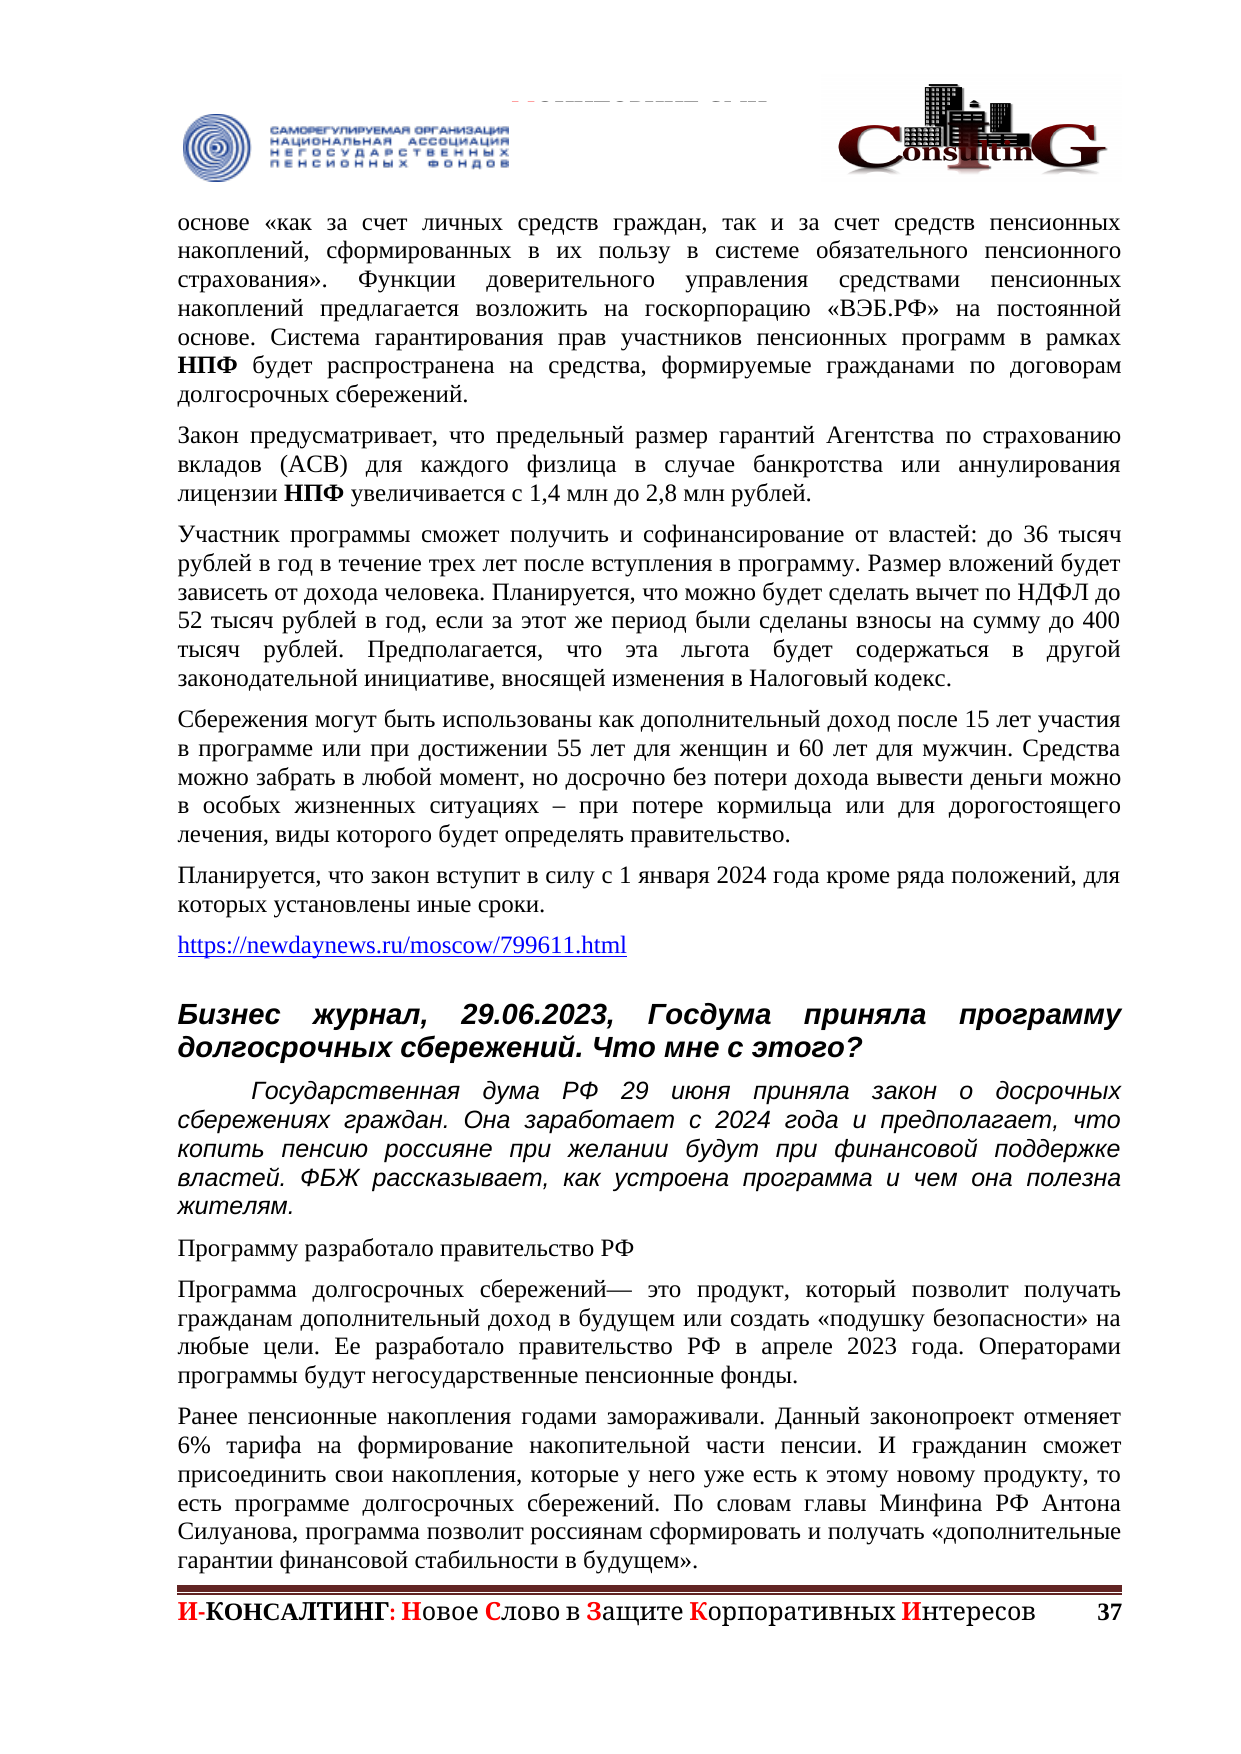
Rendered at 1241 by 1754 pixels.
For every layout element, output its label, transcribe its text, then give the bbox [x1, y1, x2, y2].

picture [183, 114, 509, 182]
text Участник программы сможет получить и софинансирование от властей: до 36 тысяч рублей в год в течение трех лет после вступления в программу. Размер вложений будет зависеть от дохода человека. Планируется, что можно будет сделать вычет по НДФЛ до 52 тысяч рублей в год, если за этот же период были сделаны взносы на сумму до 400 тысяч рублей. Предполагается, что эта льгота будет содержаться в другой законодательной инициативе, вносящей изменения в Налоговый кодекс. [177, 519, 1122, 692]
text Планируется, что закон вступит в силу с 1 января 2024 года кроме ряда положений, для которых установлены иные сроки. [177, 861, 1122, 918]
subtitle Бизнес журнал, 29.06.2023, Госдума приняла программу долгосрочных сбережений. Что мне с этого? [177, 997, 1122, 1064]
subtitle Государственная дума РФ 29 июня приняла закон о досрочных сбережениях граждан. Она заработает с 2024 года и предполагает, что копить пенсию россияне при желании будут при финансовой поддержке властей. ФБЖ рассказывает, как устроена программа и чем она полезна жителям. [177, 1076, 1122, 1220]
picture [821, 73, 1122, 182]
text Сбережения могут быть использованы как дополнительный доход после 15 лет участия в программе или при достижении 55 лет для женщин и 60 лет для мужчин. Средства можно забрать в любой момент, но досрочно без потери дохода вывести деньги можно в особых жизненных ситуациях – при потере кормильца или для дорогостоящего лечения, виды которого будет определять правительство. [177, 704, 1122, 848]
text Закон предусматривает, что предельный размер гарантий Агентства по страхованию вкладов (АСВ) для каждого физлица в случае банкротства или аннулирования лицензии НПФ увеличивается с 1,4 млн до 2,8 млн рублей. [177, 421, 1122, 507]
text Ранее пенсионные накопления годами замораживали. Данный законопроект отменяет 6% тарифа на формирование накопительной части пенсии. И гражданин сможет присоединить свои накопления, которые у него уже есть к этому новому продукту, то есть программе долгосрочных сбережений. По словам главы Минфина РФ Антона Силуанова, программа позволит россиянам сформировать и получать «дополнительные гарантии финансовой стабильности в будущем». [177, 1401, 1122, 1574]
text https://newdaynews.ru/moscow/799611.html [177, 931, 1122, 959]
text Программа долгосрочных сбережений— это продукт, который позволит получать гражданам дополнительный доход в будущем или создать «подушку безопасности» на любые цели. Ее разработало правительство РФ в апреле 2023 года. Операторами программы будут негосударственные пенсионные фонды. [177, 1274, 1122, 1389]
text Программу разработало правительство РФ [177, 1233, 1122, 1261]
